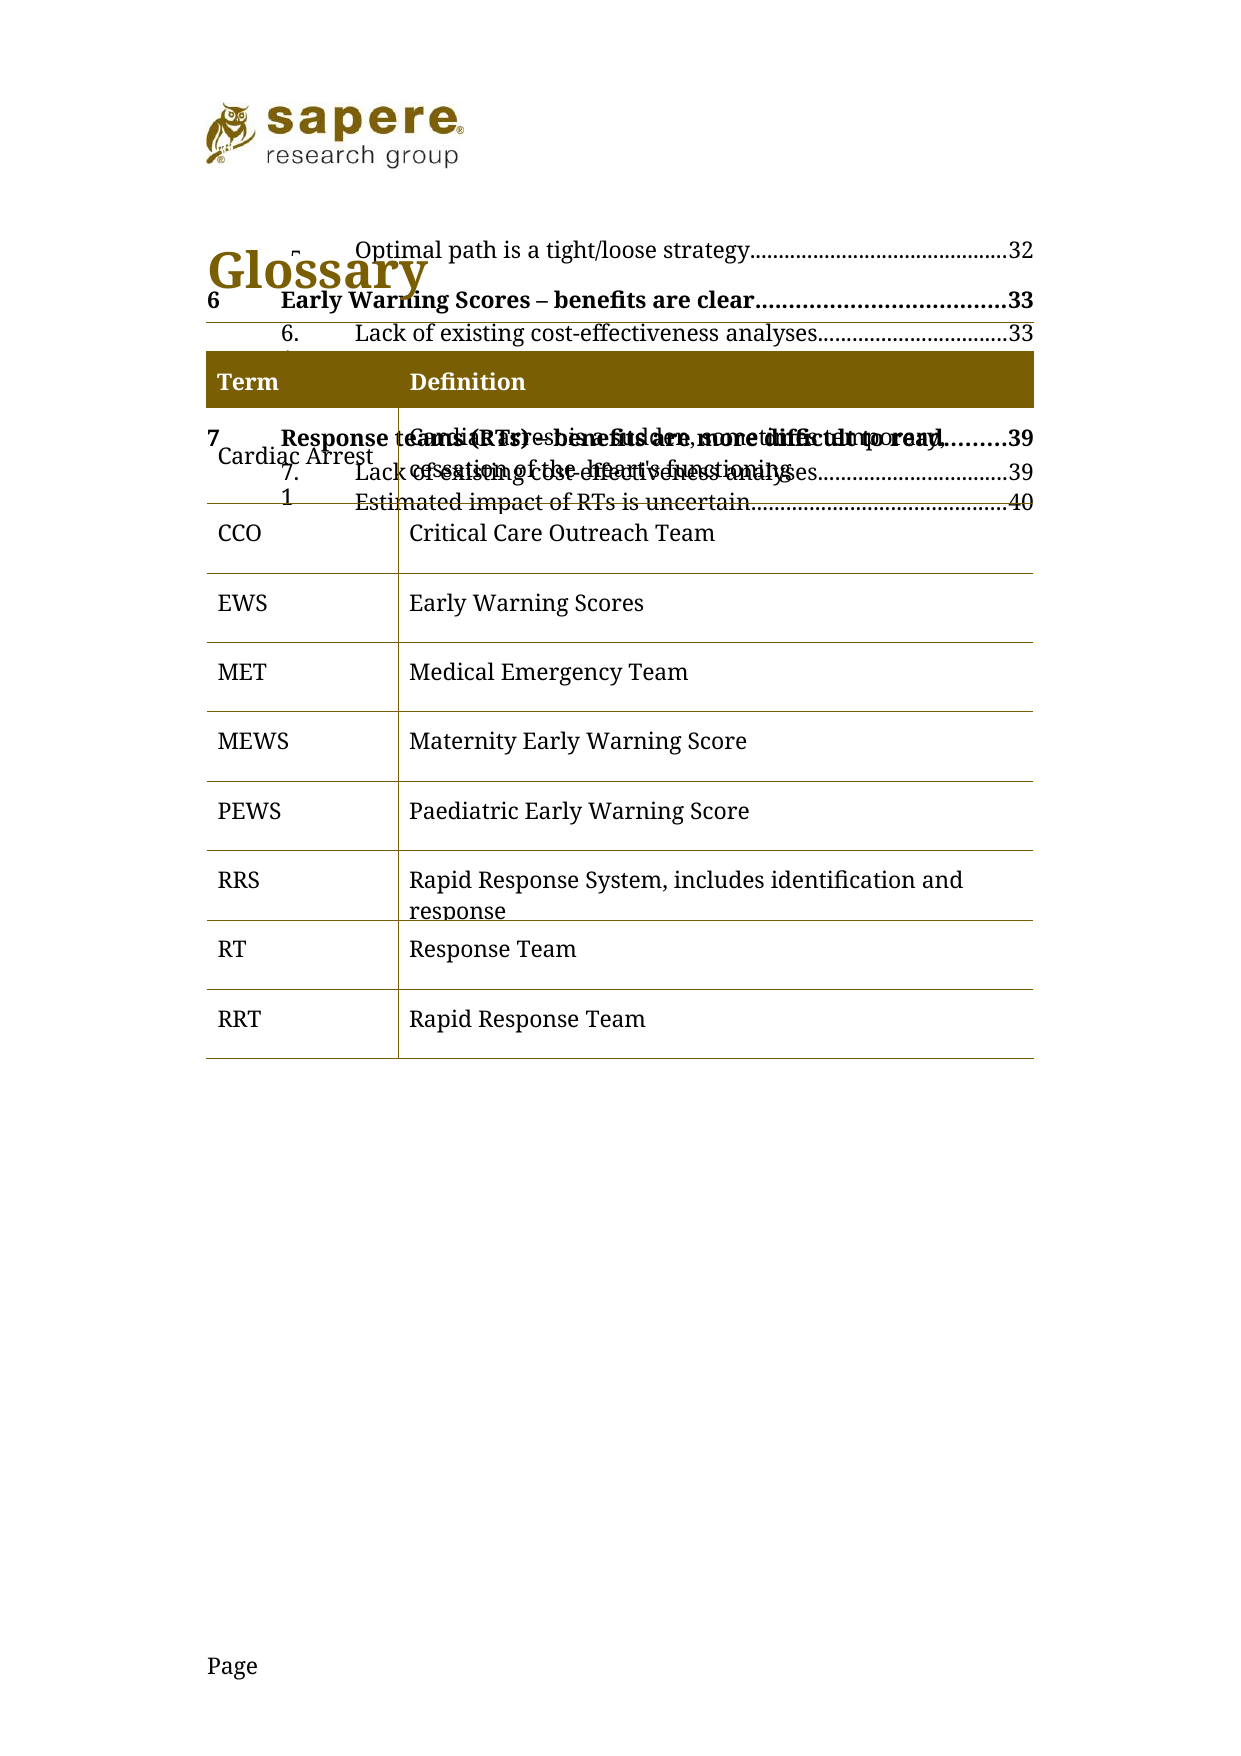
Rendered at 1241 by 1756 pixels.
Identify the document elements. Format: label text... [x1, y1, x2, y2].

table_cell Early Warning Scores [399, 574, 1033, 642]
table_cell Response Team [399, 921, 1033, 989]
picture [206, 90, 464, 169]
table_cell RRT [206, 989, 398, 1058]
text Glossary [207, 236, 1065, 304]
table_cell PEWS [206, 781, 398, 850]
table_cell Cardiac Arrest [206, 408, 398, 503]
table_cell Critical Care Outreach Team [399, 504, 1033, 572]
table_cell Maternity Early Warning Score [399, 712, 1033, 781]
table_cell EWS [206, 573, 398, 642]
table_cell Cardiac arrest is a sudden, sometimes temporary, cessation of the heart's functioning [399, 408, 1033, 503]
table_cell Paediatric Early Warning Score [399, 782, 1033, 850]
table_cell MET [206, 642, 398, 711]
table_cell Medical Emergency Team [399, 643, 1033, 711]
table_cell Definition [398, 353, 1033, 407]
table_header [398, 323, 1033, 351]
table_cell RRS [206, 850, 398, 919]
table_cell Rapid Response Team [399, 990, 1033, 1058]
table_cell CCO [206, 503, 398, 572]
table_cell MEWS [206, 711, 398, 781]
table_header [206, 323, 398, 351]
table_cell Term [207, 353, 398, 407]
table_cell Rapid Response System, includes identification and response [399, 851, 1033, 919]
table_cell RT [206, 920, 398, 989]
